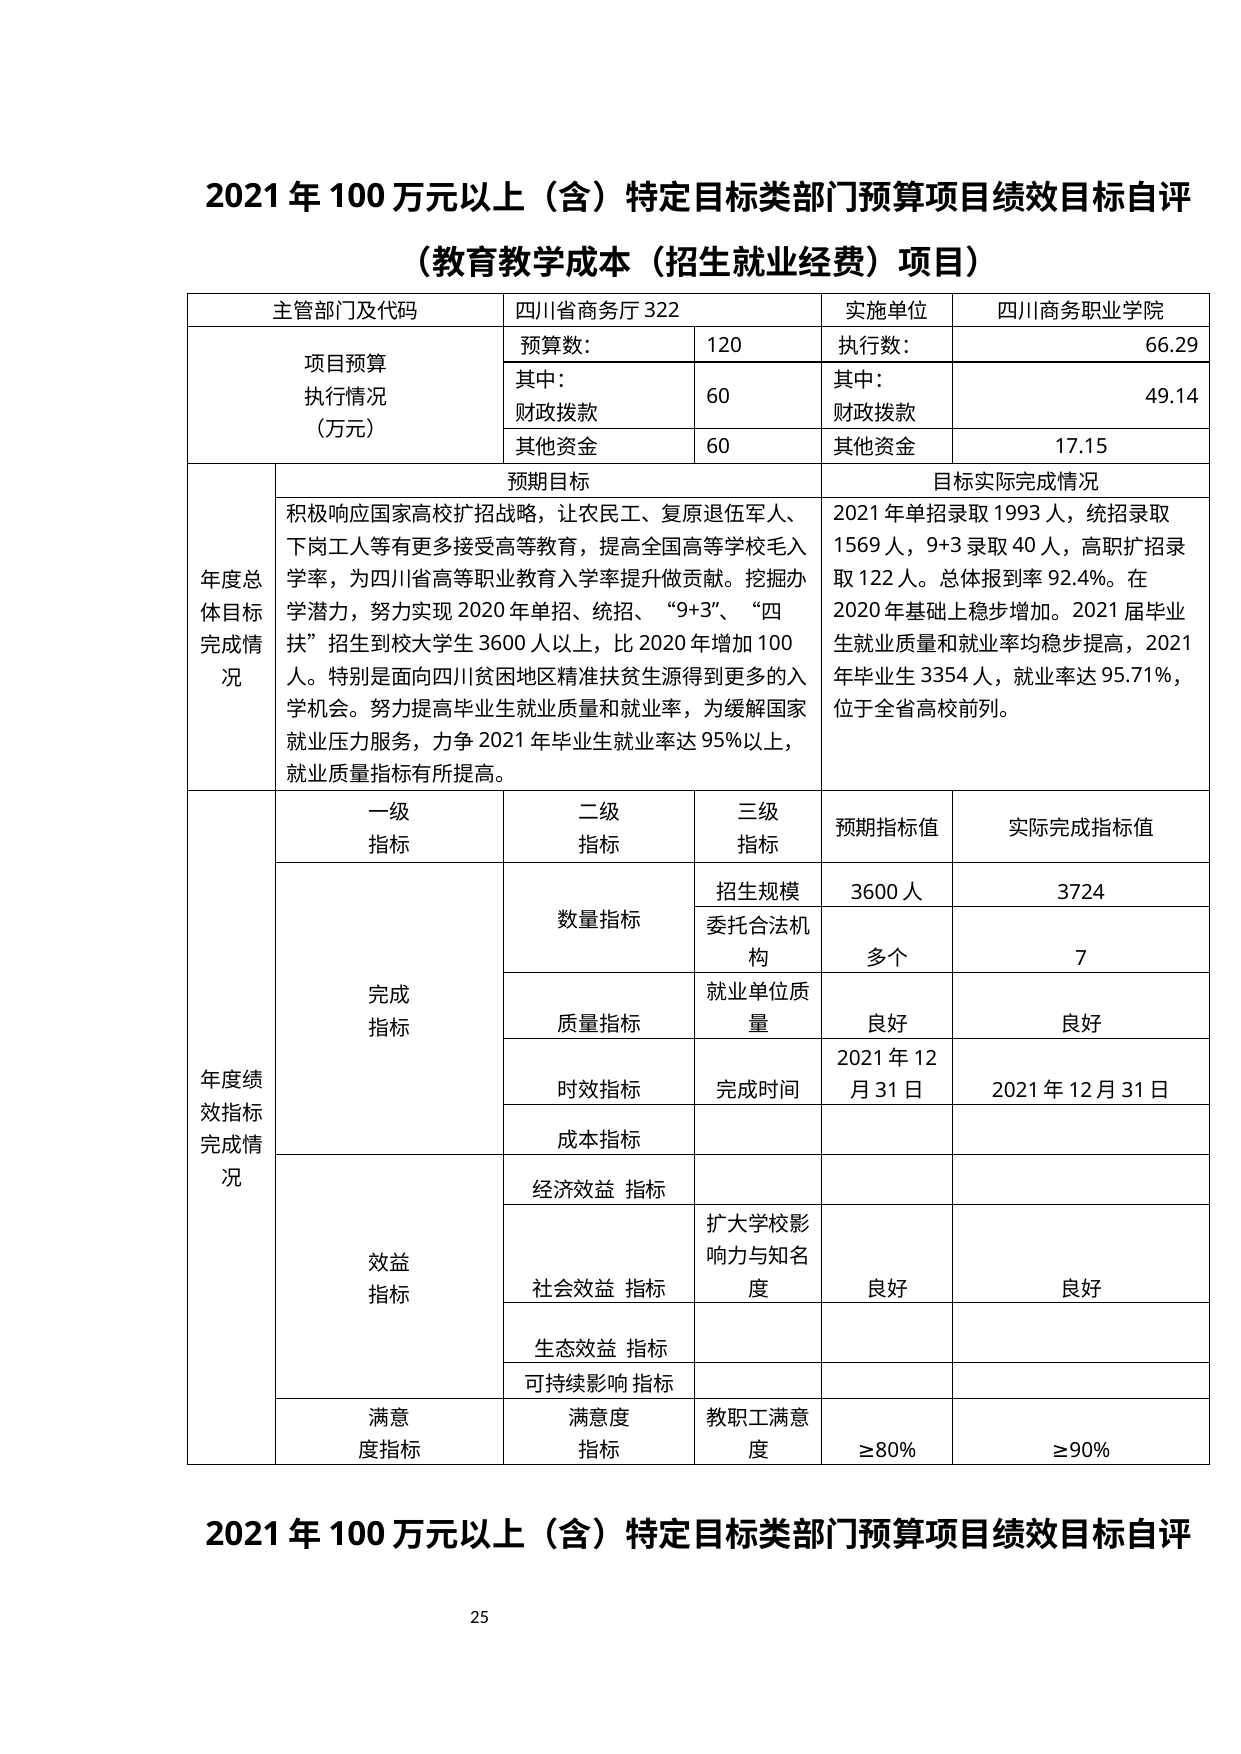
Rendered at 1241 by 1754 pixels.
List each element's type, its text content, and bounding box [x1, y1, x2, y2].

table_cell 预算数： [504, 327, 694, 361]
table_cell 120 [695, 327, 821, 361]
table_cell 委托合法机构 [695, 907, 821, 972]
table_cell 成本指标 [504, 1105, 694, 1154]
table_cell 年度绩效指标完成情况 [188, 791, 275, 1463]
table_cell 就业单位质量 [695, 973, 821, 1038]
table_header 2021年100万元以上（含）特定目标类部门预算项目绩效目标自评 （教育教学成本（招生就业经费）项目） [188, 163, 1209, 292]
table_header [188, 1497, 1209, 1567]
table_cell 2021年12月31日 [953, 1039, 1209, 1104]
table_cell 四川商务职业学院 [953, 294, 1209, 326]
table_cell [822, 1105, 952, 1154]
table_cell 质量指标 [504, 973, 694, 1038]
table_cell ≥80% [822, 1399, 952, 1463]
table_cell 2021年12月31日 [822, 1039, 952, 1104]
table_cell 执行数： [822, 327, 952, 361]
table_cell 预期目标 [276, 464, 821, 497]
table_cell 时效指标 [504, 1039, 694, 1104]
table_cell 一级 指标 [276, 791, 503, 862]
table_cell 7 [953, 907, 1209, 972]
table_cell 满意度 指标 [504, 1399, 694, 1463]
table_cell [953, 1303, 1209, 1362]
table_cell 良好 [822, 1205, 952, 1302]
table_cell 其中： 财政拨款 [504, 363, 694, 427]
table_cell ≥90% [953, 1399, 1209, 1463]
table_cell 3724 [953, 863, 1209, 906]
table_cell 其他资金 [504, 429, 694, 463]
table_cell 多个 [822, 907, 952, 972]
table_cell 生态效益 指标 [504, 1303, 694, 1362]
table_cell 60 [695, 363, 821, 427]
table_cell 良好 [953, 1205, 1209, 1302]
table_cell 三级 指标 [695, 791, 821, 862]
table_cell 二级 指标 [504, 791, 694, 862]
table_cell 可持续影响 指标 [504, 1363, 694, 1397]
table_cell 其他资金 [822, 429, 952, 463]
table_cell [822, 1363, 952, 1397]
table_cell [822, 1155, 952, 1204]
table_cell 经济效益 指标 [504, 1155, 694, 1204]
table_cell 60 [695, 429, 821, 463]
table_cell [953, 1155, 1209, 1204]
table_cell [953, 1105, 1209, 1154]
table_cell [695, 1303, 821, 1362]
table_cell 招生规模 [695, 863, 821, 906]
table_cell 数量指标 [504, 863, 694, 972]
table_cell 完成时间 [695, 1039, 821, 1104]
table_cell [695, 1155, 821, 1204]
table_cell 教职工满意度 [695, 1399, 821, 1463]
table_cell [953, 1363, 1209, 1397]
table_cell 17.15 [953, 429, 1209, 463]
table_cell 项目预算 执行情况 （万元） [188, 327, 503, 463]
table_cell 2021年单招录取1993人，统招录取1569人，9+3录取40人，高职扩招录取122人。总体报到率92.4%。在2020年基础上稳步增加。2021届毕业生就业质量和就业率均稳步提高，2021年毕业生3354人，就业率达95.71%，位于全省高校前列。 [822, 498, 1209, 790]
table_cell 效益 指标 [276, 1155, 503, 1397]
table_cell 49.14 [953, 363, 1209, 427]
table_cell 主管部门及代码 [188, 294, 503, 326]
table_cell 良好 [953, 973, 1209, 1038]
table_cell [822, 1303, 952, 1362]
table_cell 预期指标值 [822, 791, 952, 862]
table_cell [695, 1105, 821, 1154]
table_cell 完成 指标 [276, 863, 503, 1154]
table_cell 目标实际完成情况 [822, 464, 1209, 497]
table_cell 积极响应国家高校扩招战略，让农民工、复原退伍军人、下岗工人等有更多接受高等教育，提高全国高等学校毛入学率，为四川省高等职业教育入学率提升做贡献。挖掘办学潜力，努力实现2020年单招、统招、“9+3”、“四扶”招生到校大学生3600人以上，比2020年增加100人。特别是面向四川贫困地区精准扶贫生源得到更多的入学机会。努力提高毕业生就业质量和就业率，为缓解国家就业压力服务，力争2021年毕业生就业率达95%以上，就业质量指标有所提高。 [276, 498, 821, 790]
table_cell 良好 [822, 973, 952, 1038]
table_cell 3600人 [822, 863, 952, 906]
table_cell 实施单位 [822, 294, 952, 326]
table_cell 66.29 [953, 327, 1209, 361]
table_cell 满意 度指标 [276, 1399, 503, 1463]
table_cell 扩大学校影响力与知名度 [695, 1205, 821, 1302]
table_cell 社会效益 指标 [504, 1205, 694, 1302]
table_cell 四川省商务厅322 [504, 294, 821, 326]
table_cell [695, 1363, 821, 1397]
table_cell 年度总体目标 完成情况 [188, 464, 275, 790]
table_cell 其中： 财政拨款 [822, 363, 952, 427]
table_cell 实际完成指标值 [953, 791, 1209, 862]
